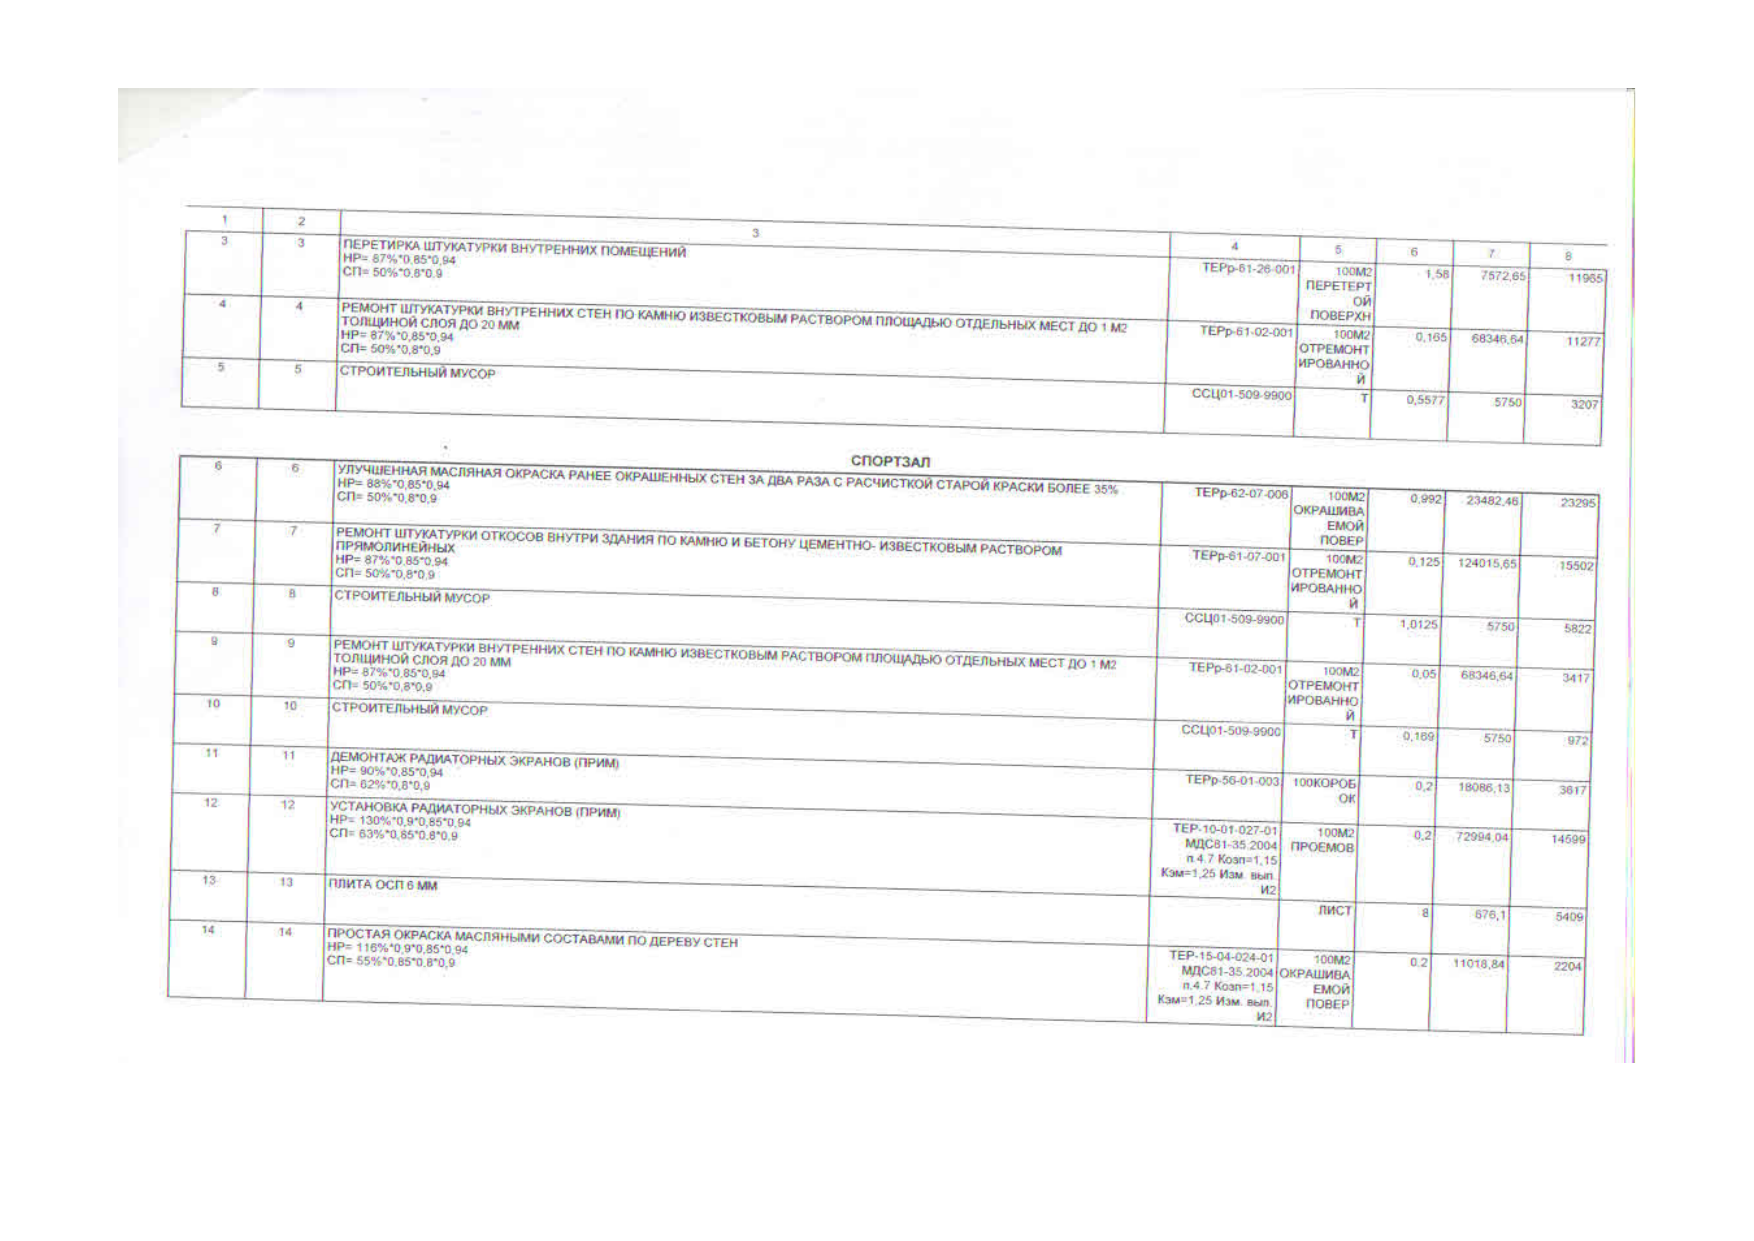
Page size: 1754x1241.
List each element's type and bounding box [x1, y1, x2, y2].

picture [118, 88, 1636, 1063]
